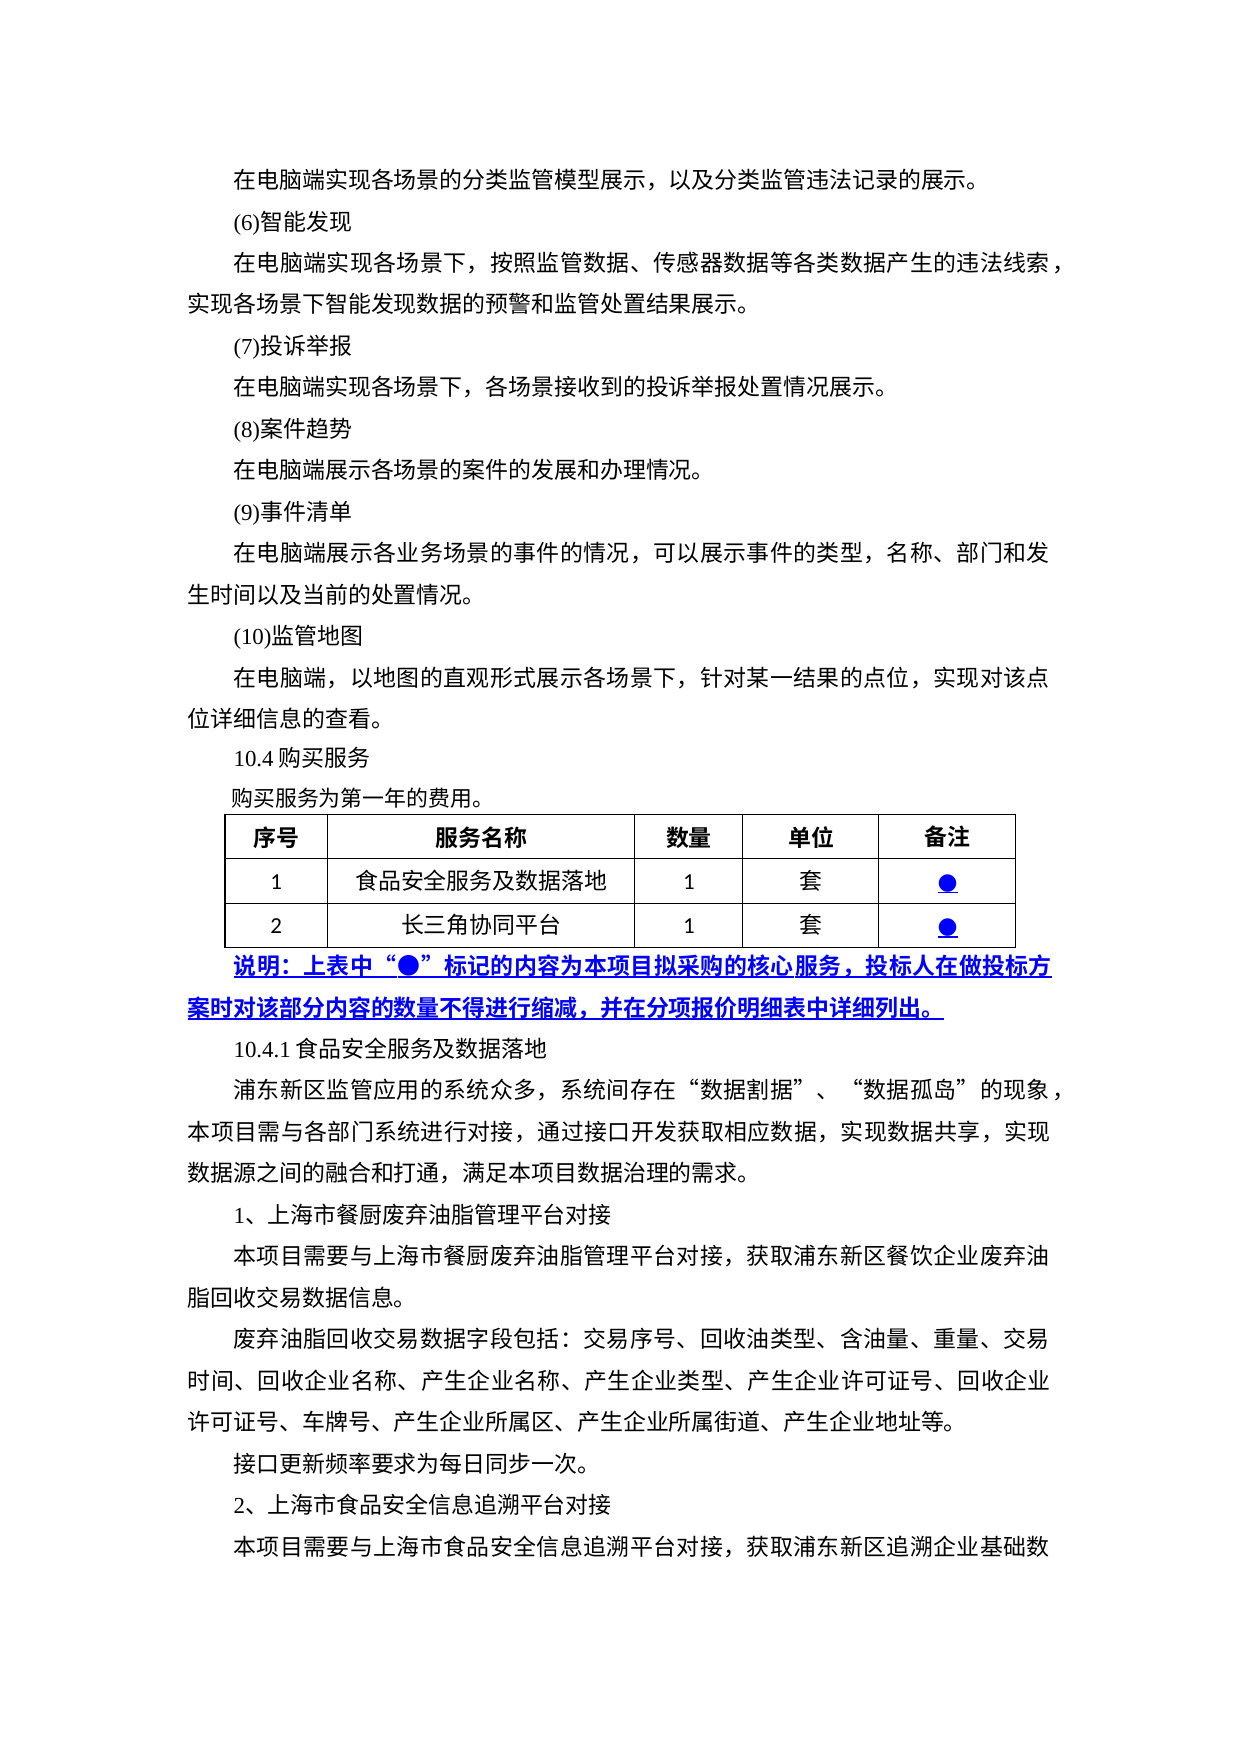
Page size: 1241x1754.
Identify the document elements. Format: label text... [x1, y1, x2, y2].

table_cell ● [879, 859, 1015, 902]
text 在电脑端展示各场景的案件的发展和办理情况。 [187, 452, 1053, 485]
table_header 单位 [743, 815, 878, 858]
table_cell 长三角协同平台 [328, 904, 634, 947]
table_cell 2 [226, 904, 327, 947]
text (9)事件清单 [187, 494, 1053, 527]
table_header 服务名称 [328, 815, 634, 858]
text 接口更新频率要求为每日同步一次。 [187, 1445, 1053, 1479]
text 本项目需要与上海市餐厨废弃油脂管理平台对接，获取浦东新区餐饮企业废弃油脂回收交易数据信息。 [187, 1238, 1053, 1313]
text 在电脑端实现各场景的分类监管模型展示，以及分类监管违法记录的展示。 [187, 162, 1053, 195]
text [187, 1528, 1053, 1562]
text 10.4.1食品安全服务及数据落地 [187, 1031, 1053, 1064]
text (8)案件趋势 [187, 411, 1053, 444]
text 在电脑端实现各场景下，按照监管数据、传感器数据等各类数据产生的违法线索，实现各场景下智能发现数据的预警和监管处置结果展示。 [187, 245, 1053, 319]
table_header 数量 [635, 815, 742, 858]
text 浦东新区监管应用的系统众多，系统间存在“数据割据”、“数据孤岛”的现象，本项目需与各部门系统进行对接，通过接口开发获取相应数据，实现数据共享，实现数据源之间的融合和打通，满足本项目数据治理的需求。 [187, 1072, 1053, 1188]
table_header 序号 [226, 815, 327, 858]
text 购买服务为第一年的费用。 [187, 781, 1053, 814]
table_cell 1 [226, 859, 327, 902]
text (10)监管地图 [187, 618, 1053, 651]
text 10.4购买服务 [187, 742, 1053, 774]
text 1、上海市餐厨废弃油脂管理平台对接 [187, 1197, 1053, 1230]
text 2、上海市食品安全信息追溯平台对接 [187, 1487, 1053, 1520]
table_cell 食品安全服务及数据落地 [328, 859, 634, 902]
text 废弃油脂回收交易数据字段包括：交易序号、回收油类型、含油量、重量、交易时间、回收企业名称、产生企业名称、产生企业类型、产生企业许可证号、回收企业许可证号、车牌号、产生企业所属区、产生企业所属街道、产生企业地址等。 [187, 1321, 1053, 1437]
text 在电脑端实现各场景下，各场景接收到的投诉举报处置情况展示。 [187, 369, 1053, 402]
text 在电脑端，以地图的直观形式展示各场景下，针对某一结果的点位，实现对该点位详细信息的查看。 [187, 659, 1053, 734]
table_cell ● [879, 904, 1015, 947]
text 说明：上表中“●”标记的内容为本项目拟采购的核心服务，投标人在做投标方案时对该部分内容的数量不得进行缩减，并在分项报价明细表中详细列出。 [187, 948, 1053, 1023]
text (6)智能发现 [187, 203, 1053, 237]
table_header 备注 [879, 815, 1015, 858]
table_cell 1 [635, 859, 742, 902]
text 在电脑端展示各业务场景的事件的情况，可以展示事件的类型，名称、部门和发生时间以及当前的处置情况。 [187, 535, 1053, 610]
table_cell 套 [743, 859, 878, 902]
text (7)投诉举报 [187, 328, 1053, 361]
table_cell 1 [635, 904, 742, 947]
table_cell 套 [743, 904, 878, 947]
